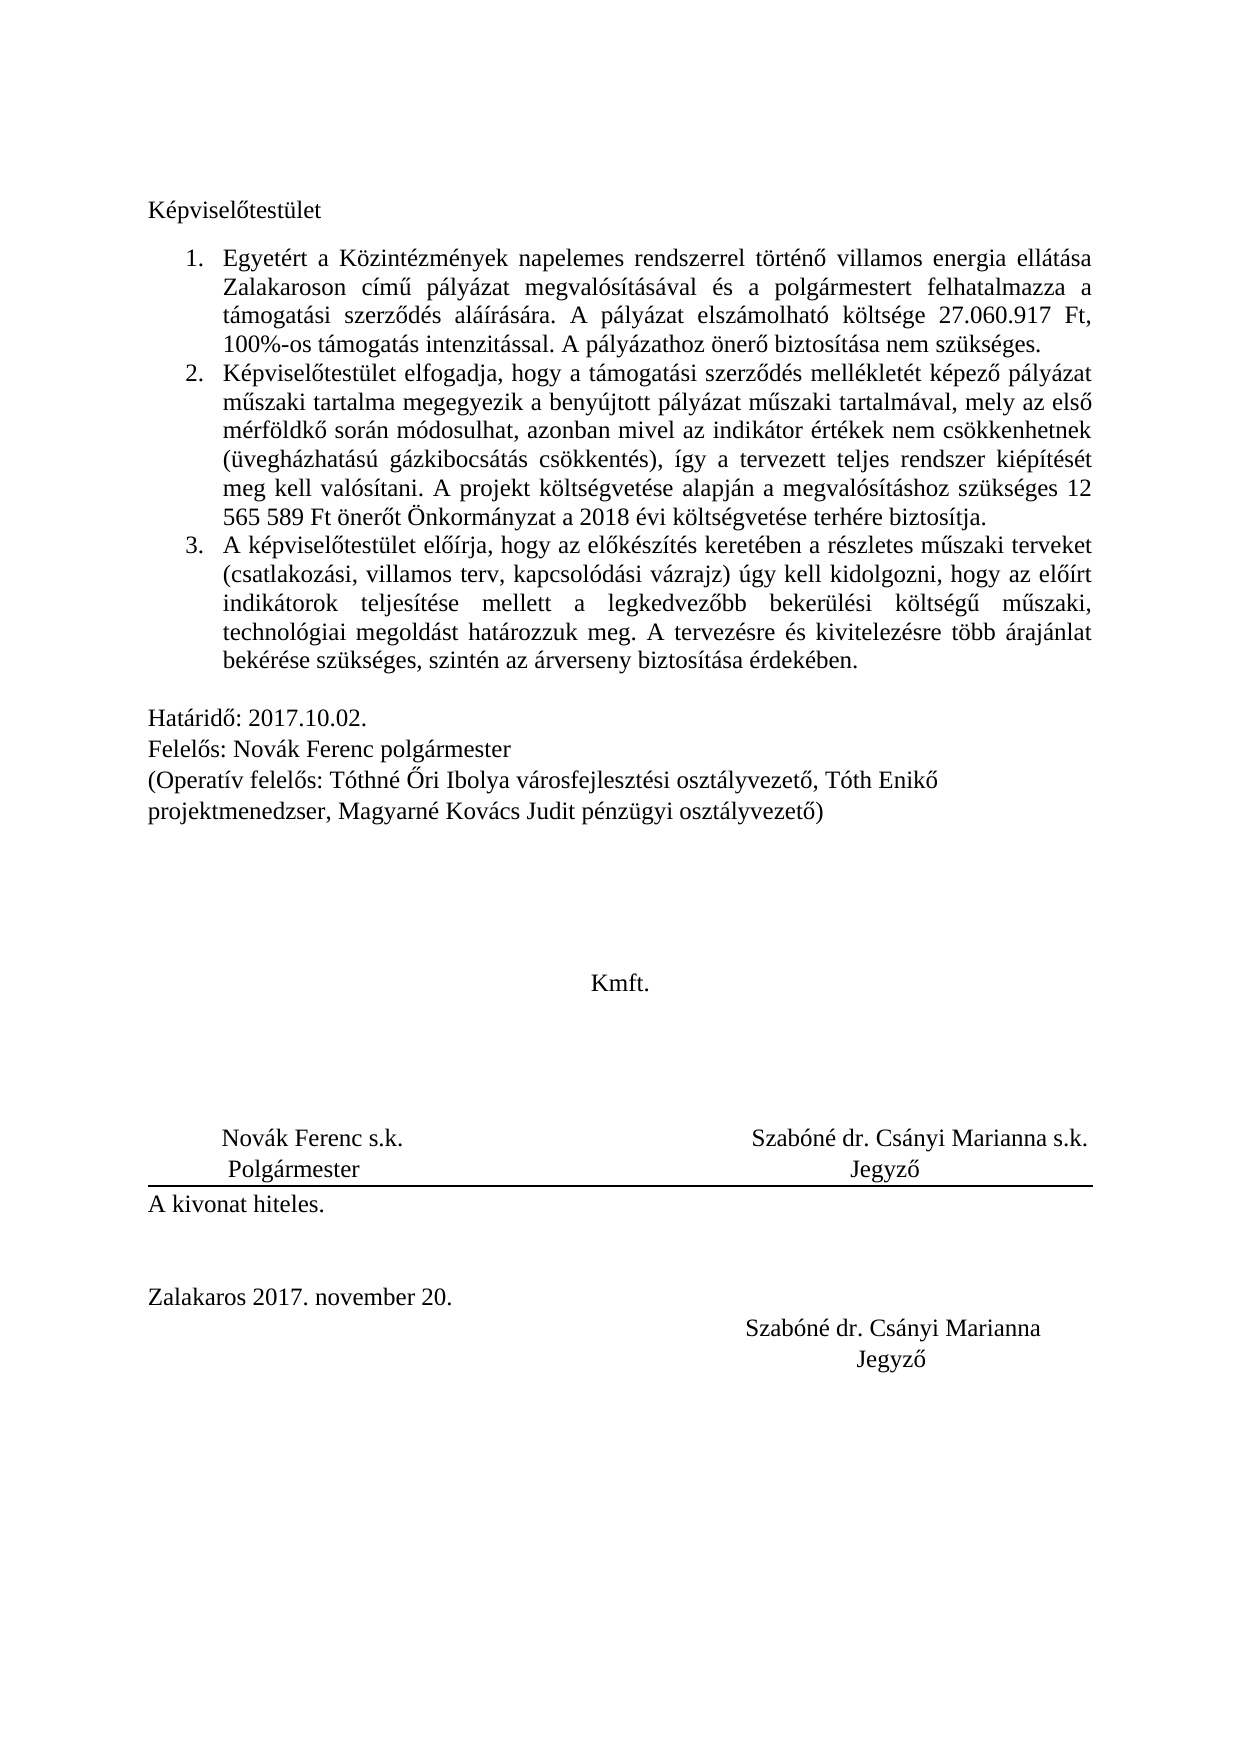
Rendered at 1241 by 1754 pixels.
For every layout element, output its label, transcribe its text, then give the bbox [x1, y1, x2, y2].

text Határidő: 2017.10.02. Felelős: Novák Ferenc polgármester (Operatív felelős: Tóthné Őri Ibolya városfejlesztési osztályvezető, Tóth Enikő projektmenedzser, Magyarné Kovács Judit pénzügyi osztályvezető) [148, 703, 1093, 825]
text Zalakaros 2017. november 20. [148, 1282, 1093, 1311]
text Polgármester Jegyző [148, 1154, 1093, 1185]
text Novák Ferenc s.k. Szabóné dr. Csányi Marianna s.k. [148, 1123, 1093, 1152]
text Kmft. [148, 968, 1093, 997]
list A képviselőtestület előírja, hogy az előkészítés keretében a részletes műszaki terveket (csatlakozási, villamos terv, kapcsolódási vázrajz) úgy kell kidolgozni, hogy az előírt indikátorok teljesítése mellett a legkedvezőbb bekerülési költségű műszaki, technológiai megoldást határozzuk meg. A tervezésre és kivitelezésre több árajánlat bekérése szükséges, szintén az árverseny biztosítása érdekében. [185, 531, 1093, 674]
text Képviselőtestület [148, 195, 1093, 224]
list Egyetért a Közintézmények napelemes rendszerrel történő villamos energia ellátása Zalakaroson című pályázat megvalósításával és a polgármestert felhatalmazza a támogatási szerződés aláírására. A pályázat elszámolható költsége 27.060.917 Ft, 100%-os támogatás intenzitással. A pályázathoz önerő biztosítása nem szükséges. [185, 243, 1093, 358]
text Szabóné dr. Csányi Marianna [148, 1313, 1093, 1342]
text Jegyző [148, 1344, 1093, 1373]
list Képviselőtestület elfogadja, hogy a támogatási szerződés mellékletét képező pályázat műszaki tartalma megegyezik a benyújtott pályázat műszaki tartalmával, mely az első mérföldkő során módosulhat, azonban mivel az indikátor értékek nem csökkenhetnek (üvegházhatású gázkibocsátás csökkentés), így a tervezett teljes rendszer kiépítését meg kell valósítani. A projekt költségvetése alapján a megvalósításhoz szükséges 12 565 589 Ft önerőt Önkormányzat a 2018 évi költségvetése terhére biztosítja. [185, 358, 1093, 531]
text A kivonat hiteles. [148, 1189, 1093, 1218]
